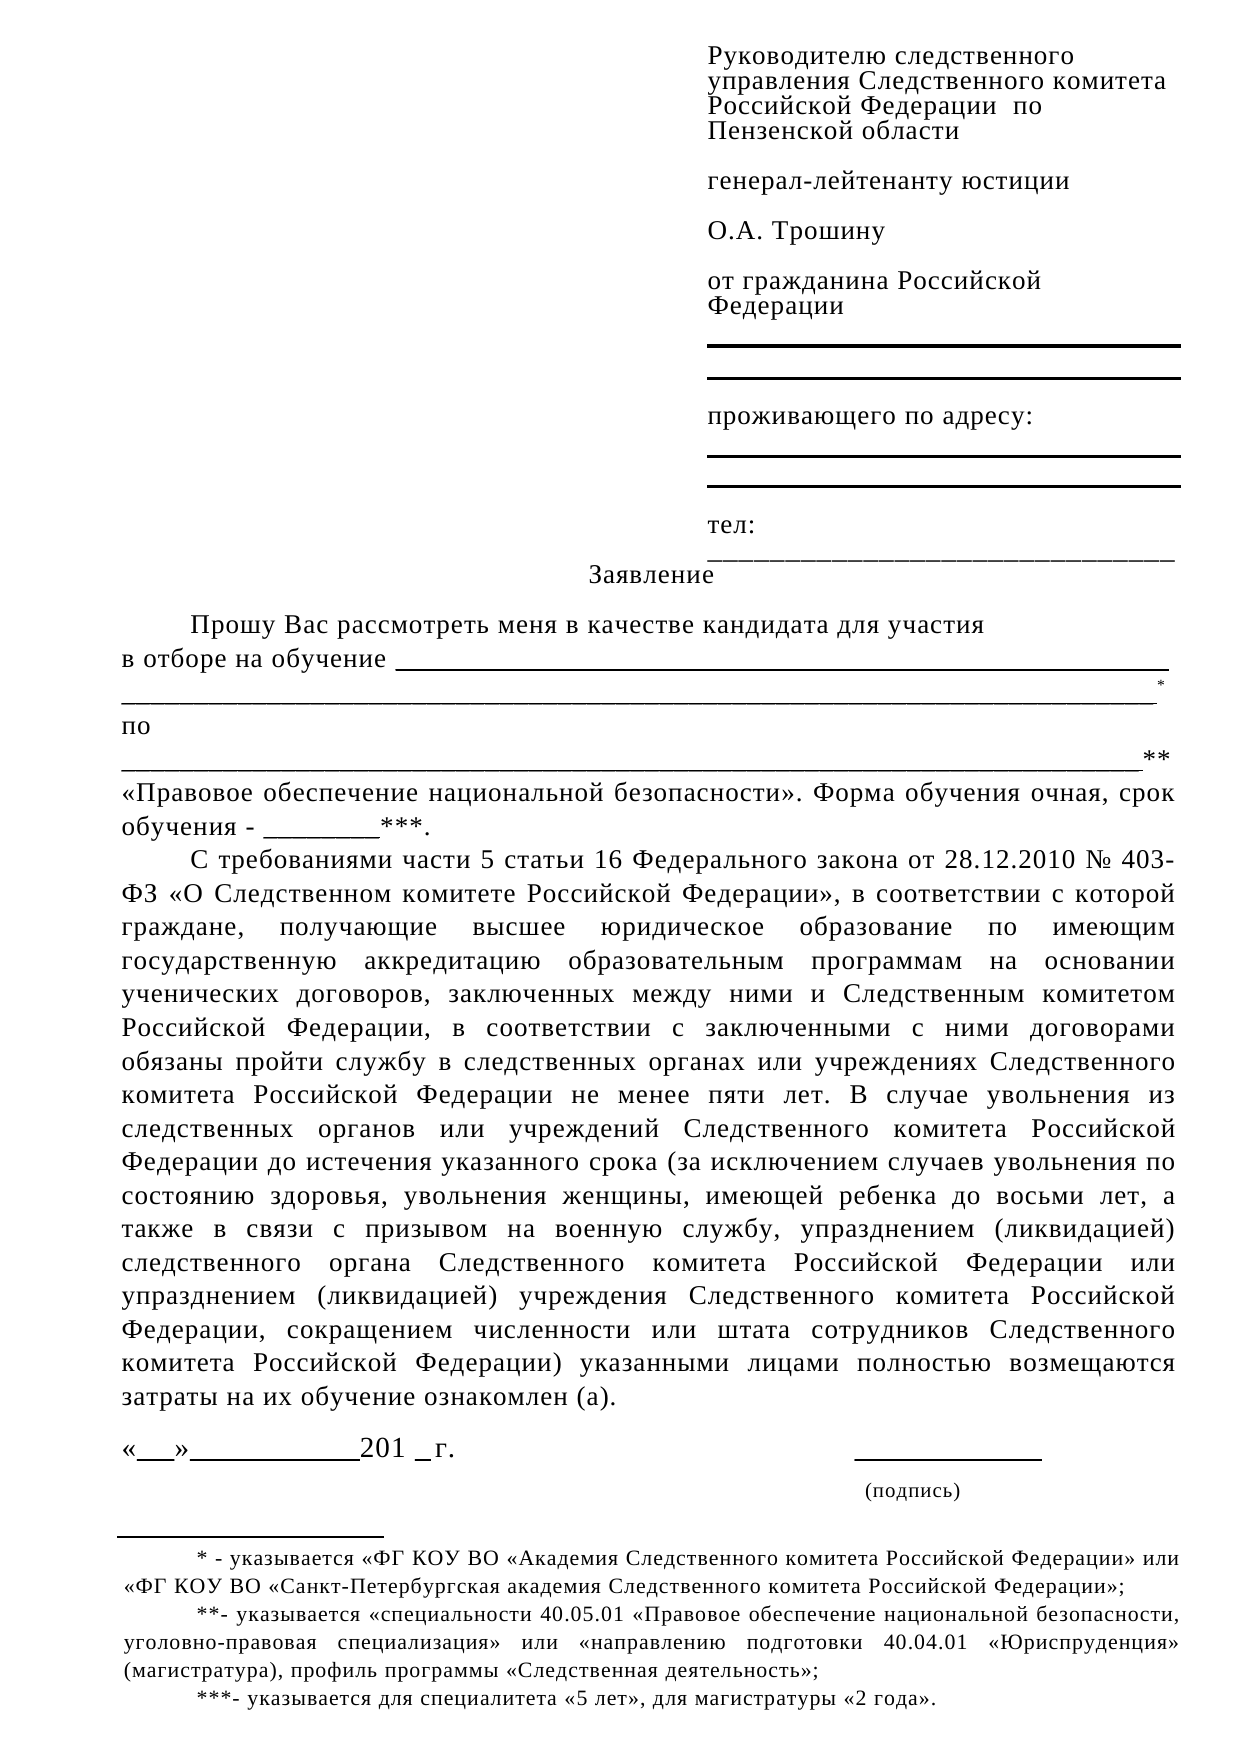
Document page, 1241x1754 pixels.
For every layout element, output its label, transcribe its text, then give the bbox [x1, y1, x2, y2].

text С требованиями части 5 статьи 16 Федерального закона от 28.12.2010 № 403-ФЗ «О Следственном комитете Российской Федерации», в соответствии с которой граждане, получающие высшее юридическое образование по имеющим государственную аккредитацию образовательным программам на основании ученических договоров, заключенных между ними и Следственным комитетом Российской Федерации, в соответствии с заключенными с ними договорами обязаны пройти службу в следственных органах или учреждениях Следственного комитета Российской Федерации не менее пяти лет. В случае увольнения из следственных органов или учреждений Следственного комитета Российской Федерации до истечения указанного срока (за исключением случаев увольнения по состоянию здоровья, увольнения женщины, имеющей ребенка до восьми лет, а также в связи с призывом на военную службу, упразднением (ликвидацией) следственного органа Следственного комитета Российской Федерации или упразднением (ликвидацией) учреждения Следственного комитета Российской Федерации, сокращением численности или штата сотрудников Следственного комитета Российской Федерации) указанными лицами полностью возмещаются затраты на их обучение ознакомлен (а). [121, 842, 1177, 1412]
text Заявление [121, 563, 1181, 588]
text О.А. Трошину [707, 219, 1181, 244]
text (подпись) [117, 1477, 1181, 1502]
text генерал-лейтенанту юстиции [707, 169, 1181, 194]
text Прошу Вас рассмотреть меня в качестве кандидата для участия [121, 607, 1181, 641]
text « » 201 _ г. ____________ [121, 1438, 1181, 1463]
text _______________________________________________________________________ [121, 674, 1181, 708]
text ______________________________ [707, 538, 1181, 563]
text тел: [707, 513, 1181, 538]
text проживающего по адресу: [707, 405, 1181, 430]
text от гражданина Российской Федерации [707, 269, 1181, 319]
text по ______________________________________________________________________** «Правовое обеспечение национальной безопасности». Форма обучения очная, срок обучения - ________***. [121, 708, 1177, 842]
text в отборе на обучение _____________________________________________________ [121, 641, 1181, 674]
text Руководителю следственного управления Следственного комитета Российской Федерации по Пензенской области [707, 44, 1181, 144]
